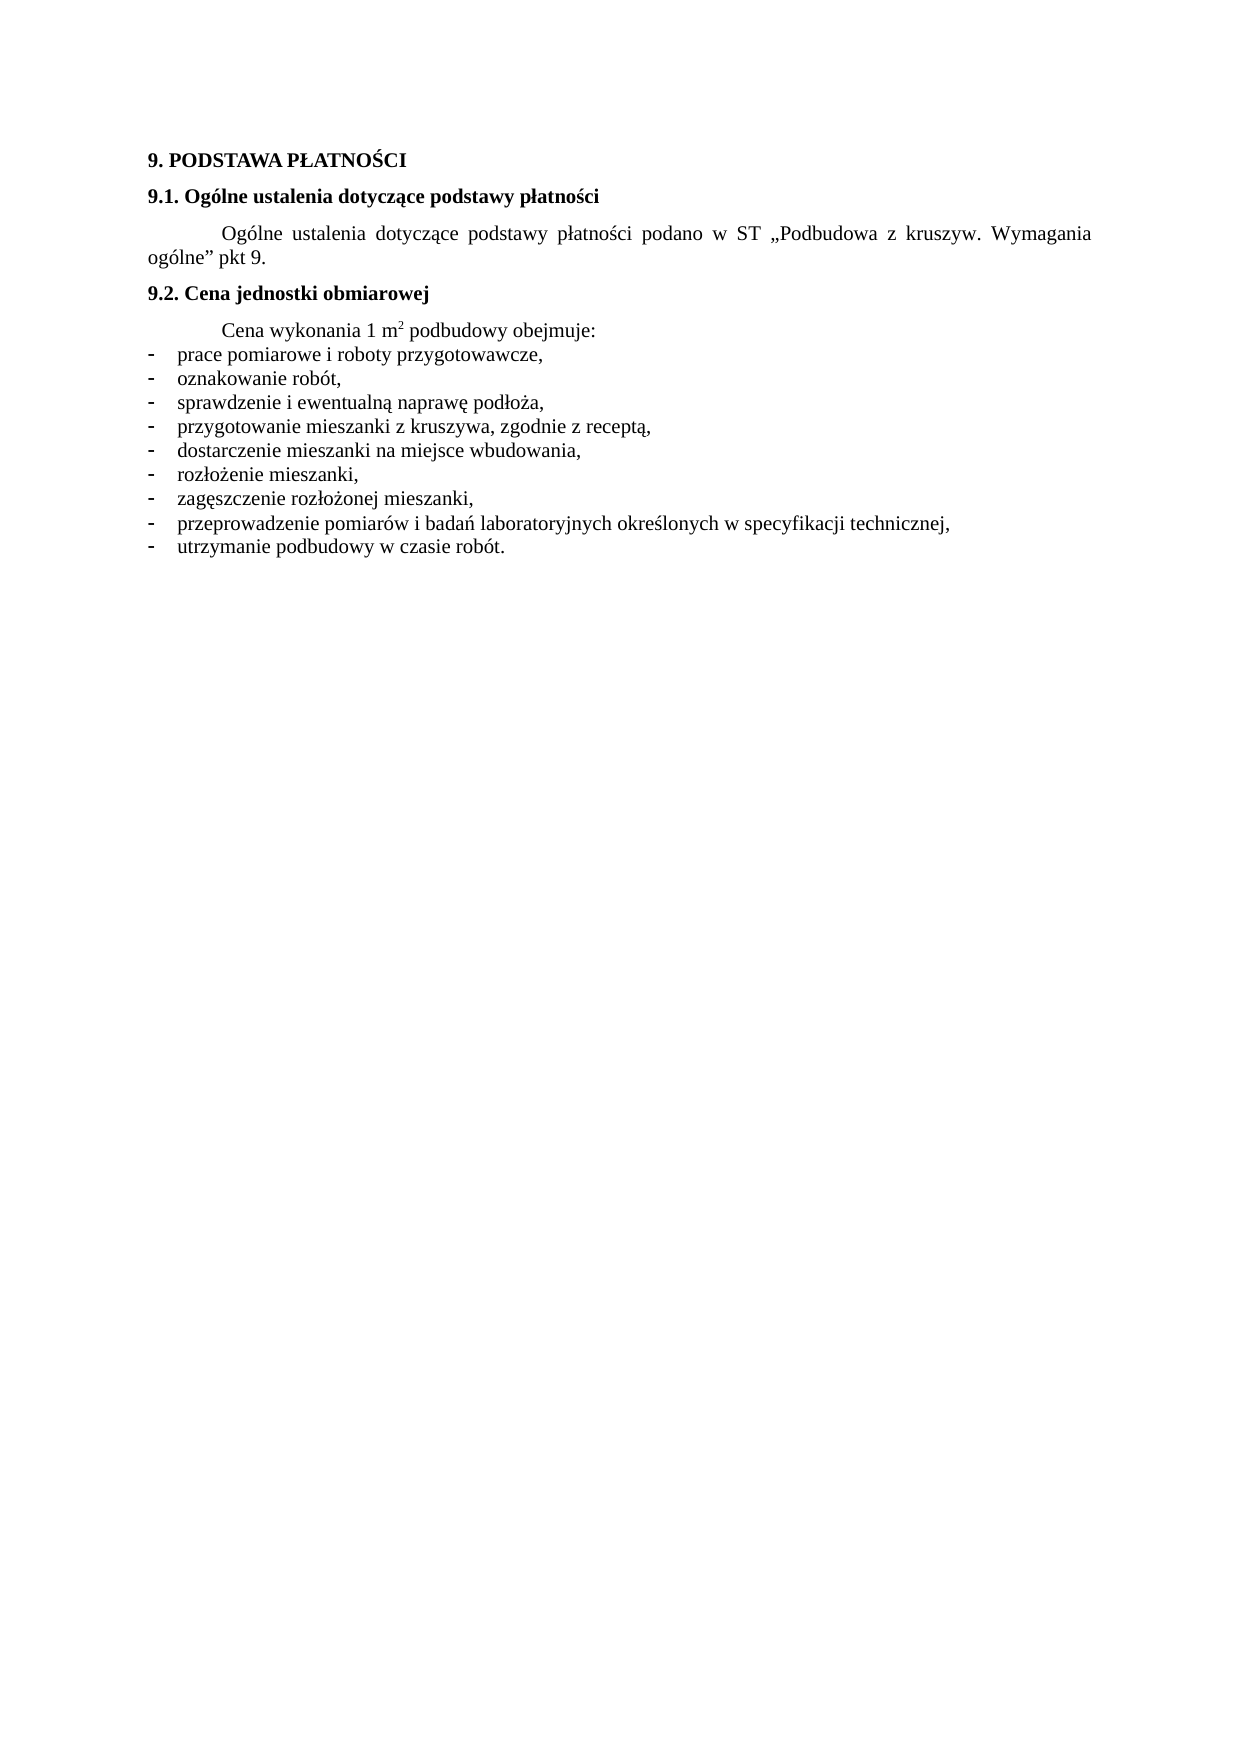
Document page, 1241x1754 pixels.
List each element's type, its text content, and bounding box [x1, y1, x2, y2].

subtitle 9. podstawa płatności [148, 148, 1093, 172]
subtitle 9.2. Cena jednostki obmiarowej [148, 281, 1093, 305]
text Ogólne ustalenia dotyczące podstawy płatności podano w ST „Podbudowa z kruszyw. Wymagania ogólne” pkt 9. [148, 221, 1093, 269]
subtitle 9.1. Ogólne ustalenia dotyczące podstawy płatności [148, 184, 1093, 208]
list prace pomiarowe i roboty przygotowawcze, [148, 342, 1093, 366]
list zagęszczenie rozłożonej mieszanki, [148, 486, 1093, 510]
list przeprowadzenie pomiarów i badań laboratoryjnych określonych w specyfikacji technicznej, [148, 510, 1093, 534]
list dostarczenie mieszanki na miejsce wbudowania, [148, 438, 1093, 462]
list sprawdzenie i ewentualną naprawę podłoża, [148, 390, 1093, 414]
list rozłożenie mieszanki, [148, 462, 1093, 486]
list przygotowanie mieszanki z kruszywa, zgodnie z receptą, [148, 414, 1093, 438]
text Cena wykonania 1 m2 podbudowy obejmuje: [148, 318, 1093, 342]
list oznakowanie robót, [148, 366, 1093, 390]
list utrzymanie podbudowy w czasie robót. [148, 534, 1093, 558]
